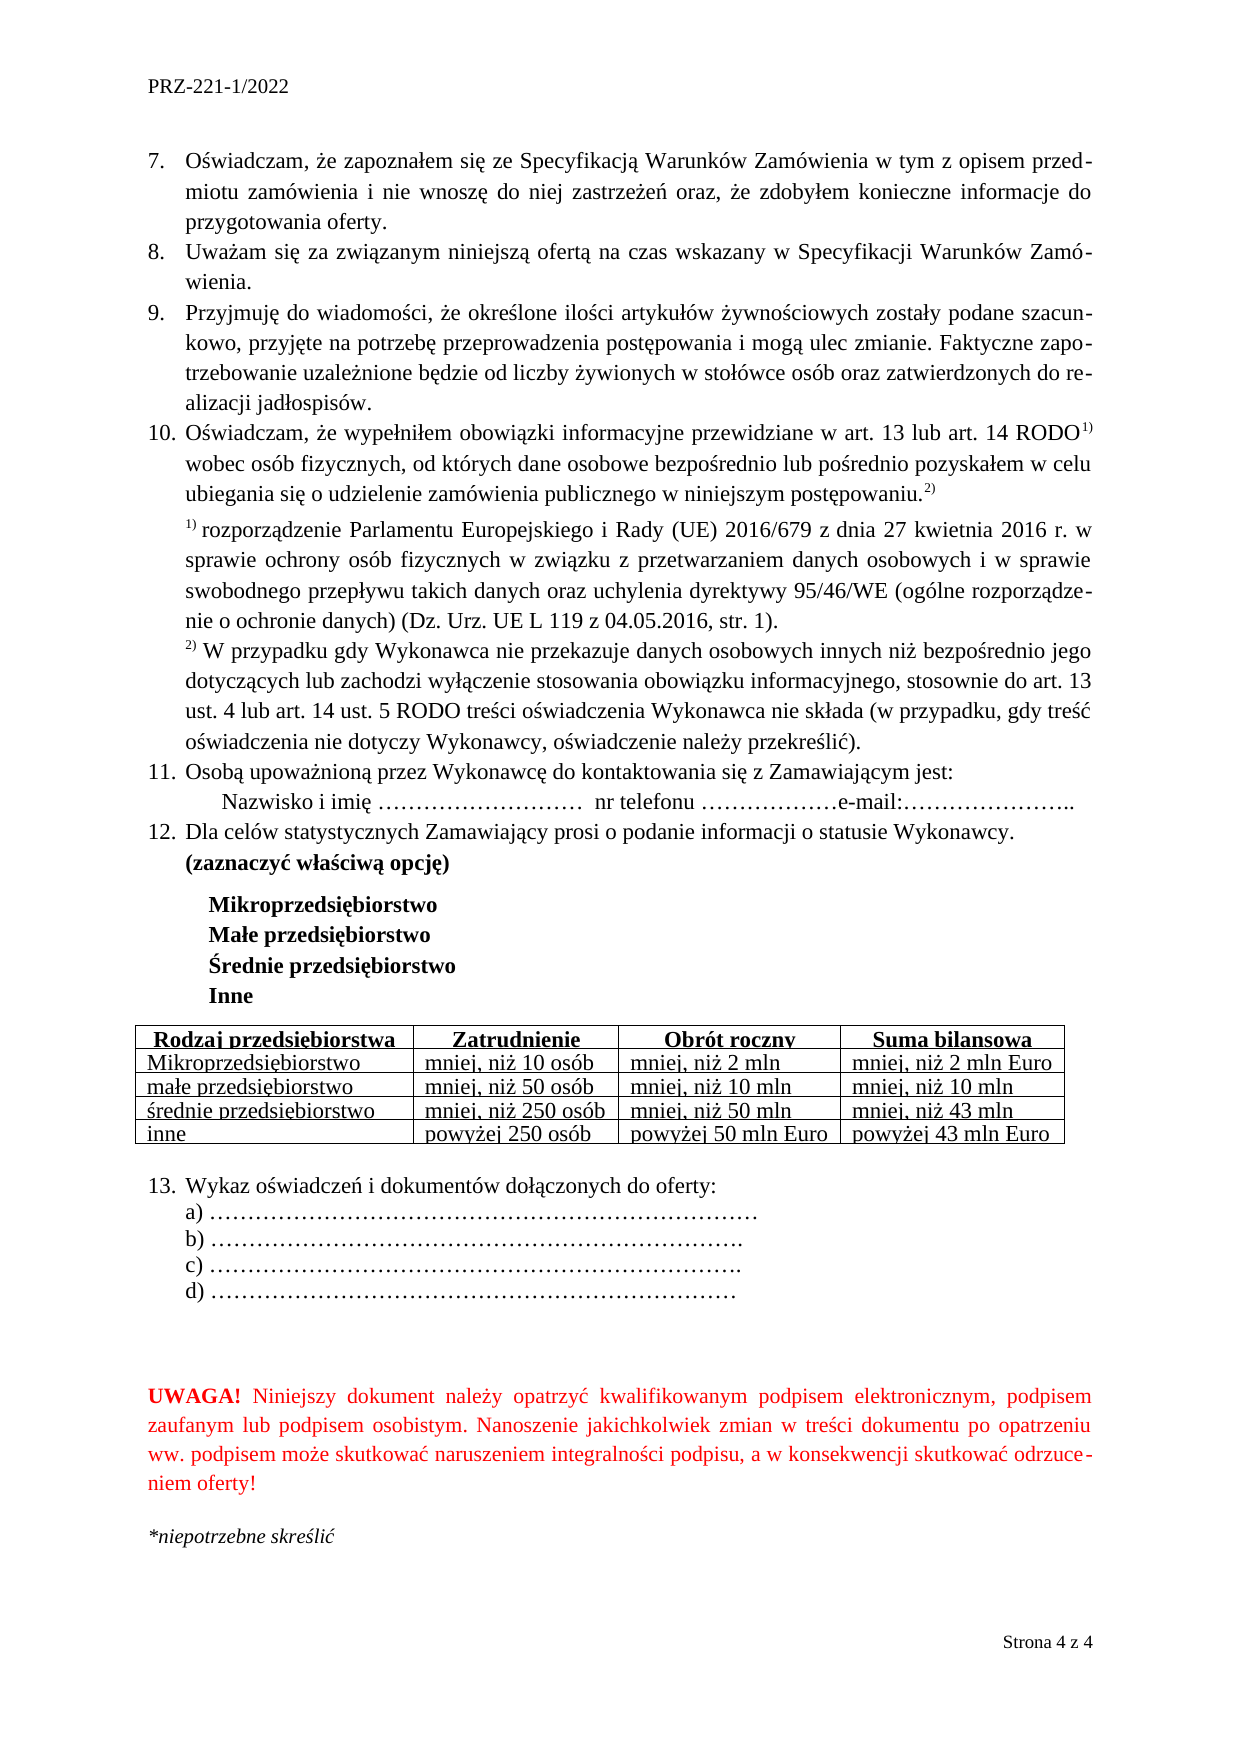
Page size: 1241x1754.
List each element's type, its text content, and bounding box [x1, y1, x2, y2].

list Wykaz oświadczeń i dokumentów dołączonych do oferty: [148, 1172, 1093, 1198]
text c) ……………………………………………………………. [185, 1251, 1093, 1277]
table_header Zatrudnienie [414, 1026, 618, 1048]
table_cell mniej, niż 10 mln Euro [841, 1073, 1064, 1096]
table_header Obrót roczny [619, 1026, 840, 1048]
table_cell mniej, niż 43 mln Euro [841, 1097, 1064, 1119]
text 1) rozporządzenie Parlamentu Europejskiego i Rady (UE) 2016/679 z dnia 27 kwietnia 2016 r. w sprawie ochrony osób fizycznych w związku z przetwarzaniem danych osobowych i w sprawie swobodnego przepływu takich danych oraz uchylenia dyrektywy 95/46/WE (ogólne rozporządzenie o ochronie danych) (Dz. Urz. UE L 119 z 04.05.2016, str. 1). [185, 516, 1093, 633]
text Małe przedsiębiorstwo [185, 922, 1093, 948]
table_cell małe przedsiębiorstwo [136, 1073, 413, 1096]
list Oświadczam, że wypełniłem obowiązki informacyjne przewidziane w art. 13 lub art. 14 RODO1) wobec osób fizycznych, od których dane osobowe bezpośrednio lub pośrednio pozyskałem w celu ubiegania się o udzielenie zamówienia publicznego w niniejszym postępowaniu.2) [148, 419, 1093, 506]
text *niepotrzebne skreślić [148, 1523, 1093, 1548]
table_cell Mikroprzedsiębiorstwo [136, 1049, 413, 1072]
table_cell mniej, niż 2 mln Euro [841, 1049, 1064, 1072]
list Dla celów statystycznych Zamawiający prosi o podanie informacji o statusie Wykonawcy. [148, 818, 1093, 845]
text 2) W przypadku gdy Wykonawca nie przekazuje danych osobowych innych niż bezpośrednio jego dotyczących lub zachodzi wyłączenie stosowania obowiązku informacyjnego, stosownie do art. 13 ust. 4 lub art. 14 ust. 5 RODO treści oświadczenia Wykonawca nie składa (w przypadku, gdy treść oświadczenia nie dotyczy Wykonawcy, oświadczenie należy przekreślić). [185, 637, 1093, 754]
table_header Suma bilansowa [841, 1026, 1064, 1048]
table_cell mniej, niż 250 osób [414, 1097, 618, 1119]
text Inne [185, 982, 1093, 1008]
text (zaznaczyć właściwą opcję) [185, 849, 1093, 875]
table_header Rodzaj przedsiębiorstwa [136, 1026, 413, 1048]
table_cell inne [136, 1120, 413, 1143]
table_cell powyżej 43 mln Euro [841, 1120, 1064, 1143]
table_cell średnie przedsiębiorstwo [136, 1097, 413, 1119]
text Mikroprzedsiębiorstwo [185, 891, 1093, 918]
text Nazwisko i imię ……………………… nr telefonu ………………e-mail:………………….. [148, 788, 1093, 814]
text UWAGA! Niniejszy dokument należy opatrzyć kwalifikowanym podpisem elektronicznym, podpisem zaufanym lub podpisem osobistym. Nanoszenie jakichkolwiek zmian w treści dokumentu po opatrzeniu ww. podpisem może skutkować naruszeniem integralności podpisu, a w konsekwencji skutkować odrzuceniem oferty! [148, 1383, 1093, 1495]
table_cell powyżej 50 mln Euro [619, 1120, 840, 1143]
list Osobą upoważnioną przez Wykonawcę do kontaktowania się z Zamawiającym jest: [148, 758, 1093, 784]
text d) …………………………………………………………… [185, 1277, 1093, 1304]
table_cell mniej, niż 50 osób [414, 1073, 618, 1096]
table_cell powyżej 250 osób [414, 1120, 618, 1143]
text b) ……………………………………………………………. [185, 1225, 1093, 1251]
table_cell mniej, niż 10 osób [414, 1049, 618, 1072]
list Przyjmuję do wiadomości, że określone ilości artykułów żywnościowych zostały podane szacunkowo, przyjęte na potrzebę przeprowadzenia postępowania i mogą ulec zmianie. Faktyczne zapotrzebowanie uzależnione będzie od liczby żywionych w stołówce osób oraz zatwierdzonych do realizacji jadłospisów. [148, 299, 1093, 416]
table_cell mniej, niż 2 mln Euro [619, 1049, 840, 1072]
table_cell mniej, niż 50 mln Euro [619, 1097, 840, 1119]
list Uważam się za związanym niniejszą ofertą na czas wskazany w Specyfikacji Warunków Zamówienia. [148, 238, 1093, 295]
table_cell mniej, niż 10 mln Euro [619, 1073, 840, 1096]
text a) ……………………………………………………………… [185, 1198, 1093, 1225]
list Oświadczam, że zapoznałem się ze Specyfikacją Warunków Zamówienia w tym z opisem przedmiotu zamówienia i nie wnoszę do niej zastrzeżeń oraz, że zdobyłem konieczne informacje do przygotowania oferty. [148, 148, 1093, 234]
text Średnie przedsiębiorstwo [185, 952, 1093, 978]
